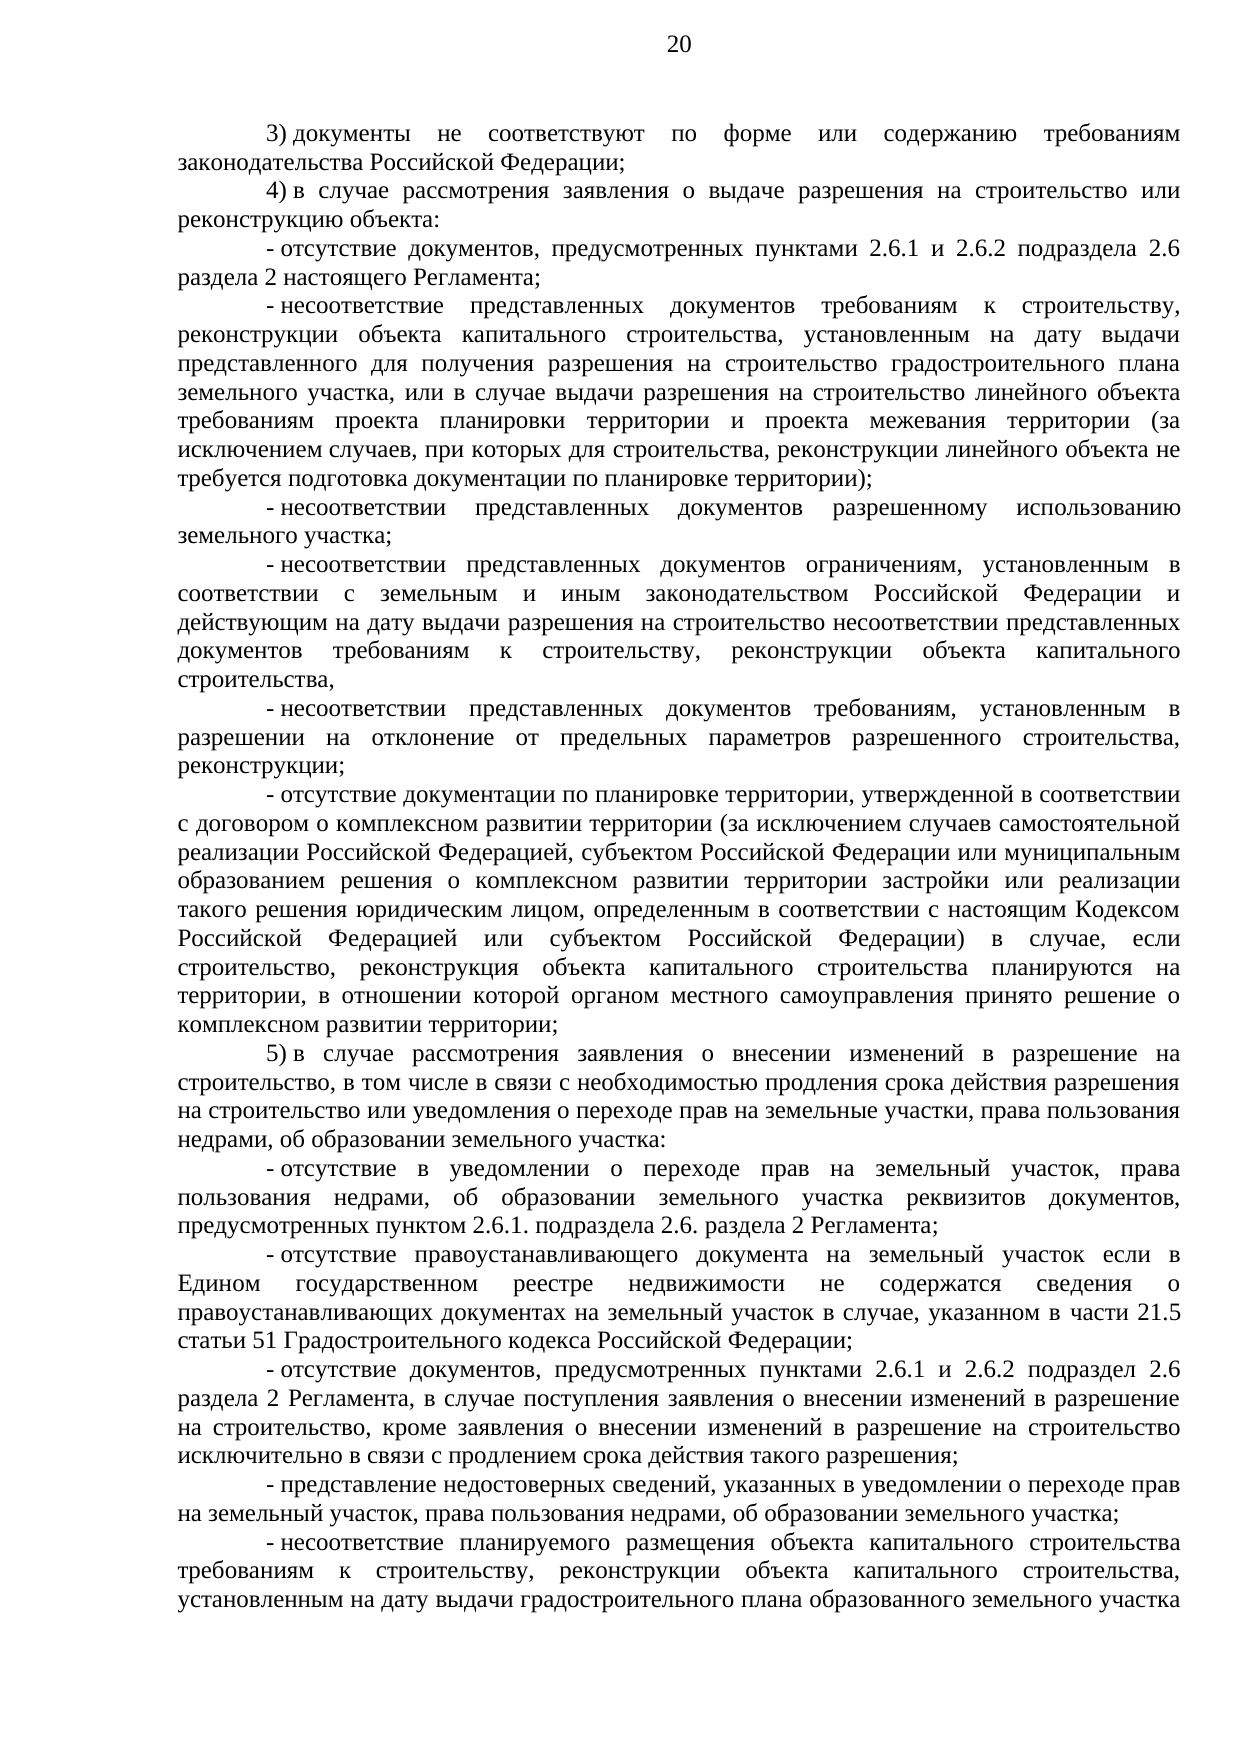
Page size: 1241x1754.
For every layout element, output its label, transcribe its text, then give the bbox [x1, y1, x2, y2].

text - несоответствии представленных документов требованиям, установленным в разрешении на отклонение от предельных параметров разрешенного строительства, реконструкции; [177, 693, 1181, 779]
text - представление недостоверных сведений, указанных в уведомлении о переходе прав на земельный участок, права пользования недрами, об образовании земельного участка; [177, 1469, 1181, 1527]
text 4) в случае рассмотрения заявления о выдаче разрешения на строительство или реконструкцию объекта: [177, 176, 1181, 233]
text - отсутствие документов, предусмотренных пунктами 2.6.1 и 2.6.2 подраздел 2.6 раздела 2 Регламента, в случае поступления заявления о внесении изменений в разрешение на строительство, кроме заявления о внесении изменений в разрешение на строительство исключительно в связи с продлением срока действия такого разрешения; [177, 1354, 1181, 1469]
text - отсутствие документов, предусмотренных пунктами 2.6.1 и 2.6.2 подраздела 2.6 раздела 2 настоящего Регламента; [177, 233, 1181, 291]
text - отсутствие документации по планировке территории, утвержденной в соответствии с договором о комплексном развитии территории (за исключением случаев самостоятельной реализации Российской Федерацией, субъектом Российской Федерации или муниципальным образованием решения о комплексном развитии территории застройки или реализации такого решения юридическим лицом, определенным в соответствии с настоящим Кодексом Российской Федерацией или субъектом Российской Федерации) в случае, если строительство, реконструкция объекта капитального строительства планируются на территории, в отношении которой органом местного самоуправления принято решение о комплексном развитии территории; [177, 779, 1181, 1038]
text - несоответствии представленных документов ограничениям, установленным в соответствии с земельным и иным законодательством Российской Федерации и действующим на дату выдачи разрешения на строительство несоответствии представленных документов требованиям к строительству, реконструкции объекта капитального строительства, [177, 549, 1181, 693]
text - отсутствие в уведомлении о переходе прав на земельный участок, права пользования недрами, об образовании земельного участка реквизитов документов, предусмотренных пунктом 2.6.1. подраздела 2.6. раздела 2 Регламента; [177, 1153, 1181, 1239]
text 5) в случае рассмотрения заявления о внесении изменений в разрешение на строительство, в том числе в связи с необходимостью продления срока действия разрешения на строительство или уведомления о переходе прав на земельные участки, права пользования недрами, об образовании земельного участка: [177, 1038, 1181, 1153]
text - отсутствие правоустанавливающего документа на земельный участок если в Едином государственном реестре недвижимости не содержатся сведения о правоустанавливающих документах на земельный участок в случае, указанном в части 21.5 статьи 51 Градостроительного кодекса Российской Федерации; [177, 1239, 1181, 1354]
text - несоответствии представленных документов разрешенному использованию земельного участка; [177, 492, 1181, 549]
text 3) документы не соответствуют по форме или содержанию требованиям законодательства Российской Федерации; [177, 118, 1181, 176]
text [177, 1527, 1181, 1613]
text - несоответствие представленных документов требованиям к строительству, реконструкции объекта капитального строительства, установленным на дату выдачи представленного для получения разрешения на строительство градостроительного плана земельного участка, или в случае выдачи разрешения на строительство линейного объекта требованиям проекта планировки территории и проекта межевания территории (за исключением случаев, при которых для строительства, реконструкции линейного объекта не требуется подготовка документации по планировке территории); [177, 291, 1181, 492]
